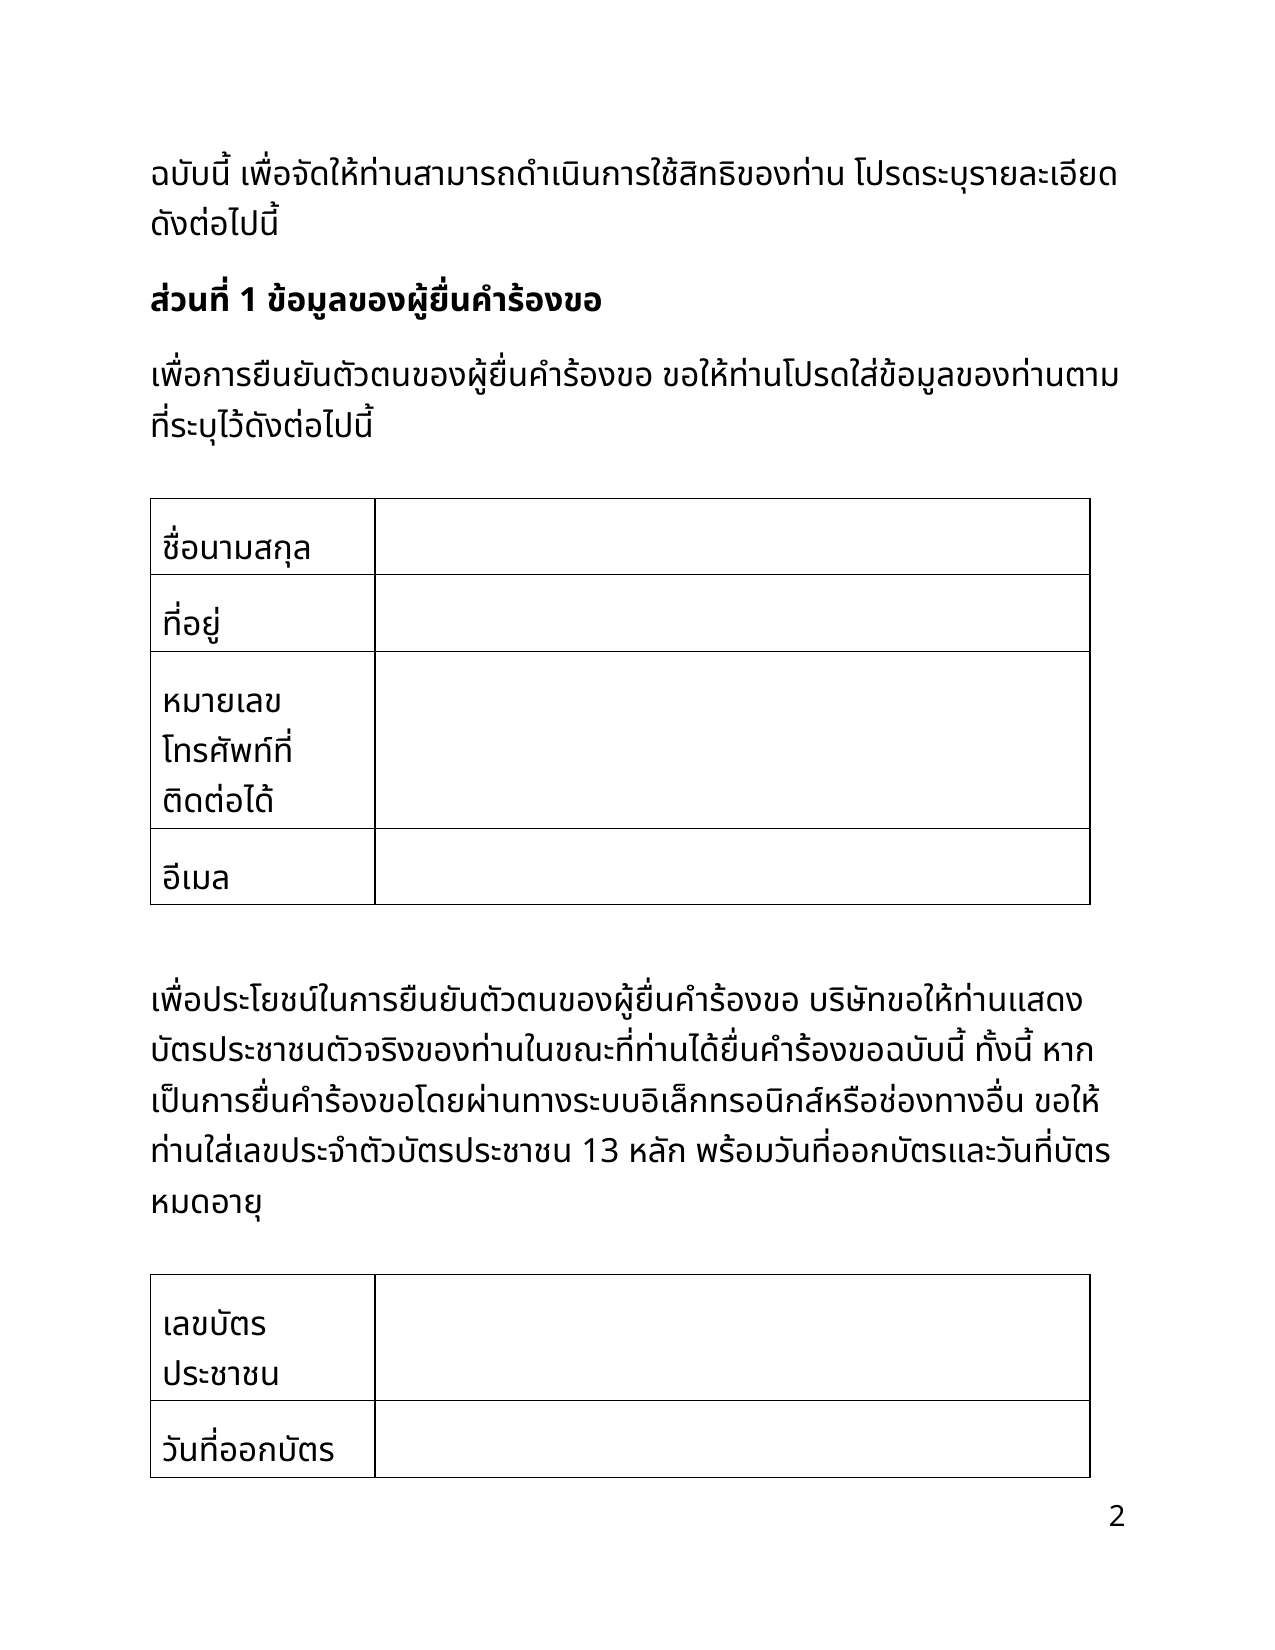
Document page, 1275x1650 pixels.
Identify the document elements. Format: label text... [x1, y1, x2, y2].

table_header [376, 499, 1089, 574]
table_cell หมายเลขโทรศัพท์ที่ติดต่อได้ [151, 652, 374, 828]
table_cell [376, 652, 1089, 828]
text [150, 150, 1125, 251]
table_cell ที่อยู่ [151, 575, 374, 651]
table_cell วันที่ออกบัตร [151, 1401, 374, 1477]
table_cell [376, 575, 1089, 651]
table_header เลขบัตรประชาชน [151, 1275, 374, 1400]
text เพื่อการยืนยันตัวตนของผู้ยื่นคำร้องขอ ขอให้ท่านโปรดใส่ข้อมูลของท่านตามที่ระบุไว้ดังต่อไปนี้ [150, 351, 1125, 452]
text ส่วนที่ 1 ข้อมูลของผู้ยื่นคำร้องขอ [150, 276, 1125, 326]
table_header [376, 1275, 1089, 1400]
table_cell อีเมล [151, 829, 374, 904]
table_header ชื่อนามสกุล [151, 499, 374, 574]
table_cell [376, 1401, 1089, 1477]
text เพื่อประโยชน์ในการยืนยันตัวตนของผู้ยื่นคำร้องขอ บริษัทขอให้ท่านแสดงบัตรประชาชนตัวจริงของท่านในขณะที่ท่านได้ยื่นคำร้องขอฉบับนี้ ทั้งนี้ หากเป็นการยื่นคำร้องขอโดยผ่านทางระบบอิเล็กทรอนิกส์หรือช่องทางอื่น ขอให้ท่านใส่เลขประจำตัวบัตรประชาชน 13 หลัก พร้อมวันที่ออกบัตรและวันที่บัตรหมดอายุ [150, 976, 1125, 1228]
table_cell [376, 829, 1089, 904]
